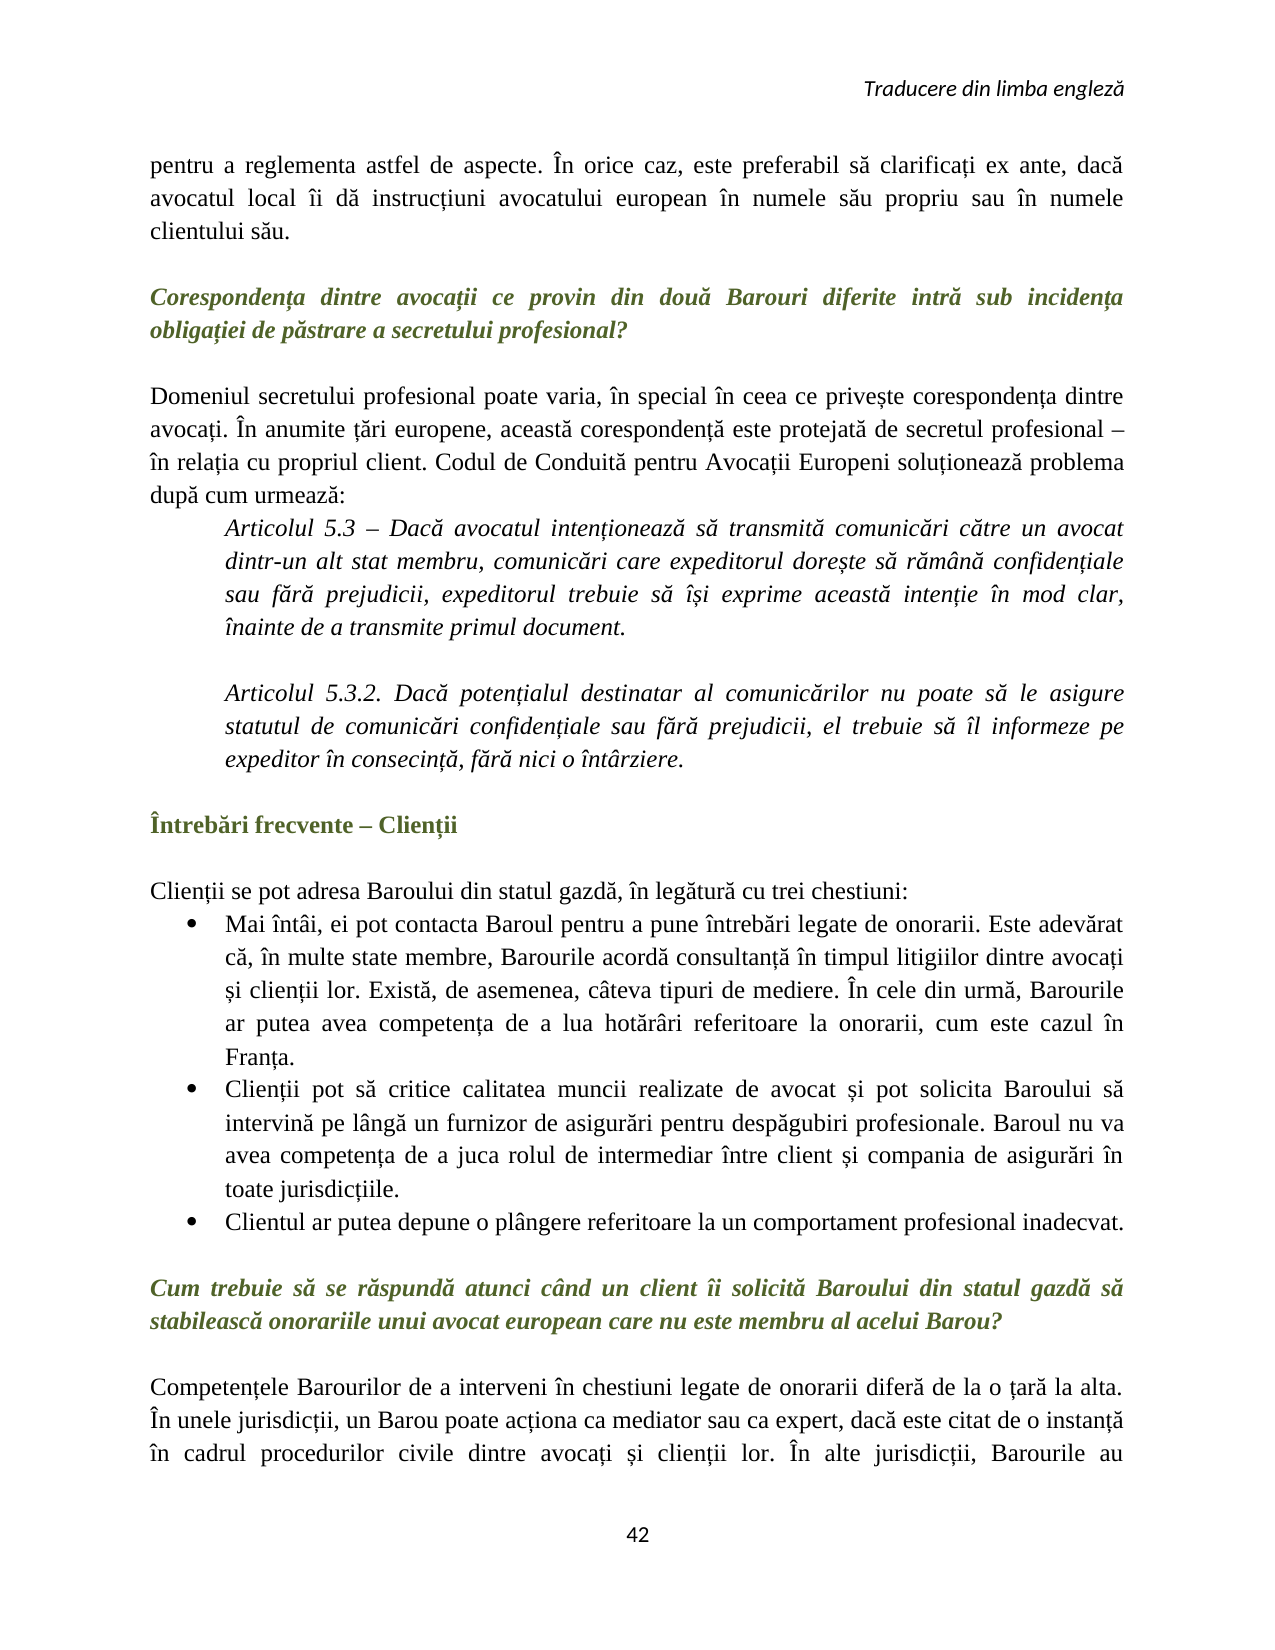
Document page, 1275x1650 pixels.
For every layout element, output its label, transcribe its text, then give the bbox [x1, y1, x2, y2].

text Clienții se pot adresa Baroului din statul gazdă, în legătură cu trei chestiuni: [150, 876, 1125, 905]
list Clientul ar putea depune o plângere referitoare la un comportament profesional inadecvat. [187, 1207, 1125, 1235]
text Domeniul secretului profesional poate varia, în special în ceea ce privește corespondența dintre avocați. În anumite țări europene, această corespondență este protejată de secretul profesional – în relația cu propriul client. Codul de Conduită pentru Avocații Europeni soluționează problema după cum urmează: [150, 381, 1125, 509]
list Mai întâi, ei pot contacta Baroul pentru a pune întrebări legate de onorarii. Este adevărat că, în multe state membre, Barourile acordă consultanță în timpul litigiilor dintre avocați și clienții lor. Există, de asemenea, câteva tipuri de mediere. În cele din urmă, Barourile ar putea avea competența de a lua hotărâri referitoare la onorarii, cum este cazul în Franța. [187, 909, 1125, 1070]
text Cum trebuie să se răspundă atunci când un client îi solicită Baroului din statul gazdă să stabilească onorariile unui avocat european care nu este membru al acelui Barou? [150, 1273, 1125, 1334]
text Articolul 5.3 – Dacă avocatul intenționează să transmită comunicări către un avocat dintr-un alt stat membru, comunicări care expeditorul dorește să rămână confidențiale sau fără prejudicii, expeditorul trebuie să își exprime această intenție în mod clar, înainte de a transmite primul document. [225, 513, 1125, 641]
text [150, 1372, 1125, 1467]
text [150, 150, 1125, 245]
text Corespondența dintre avocații ce provin din două Barouri diferite intră sub incidența obligației de păstrare a secretului profesional? [150, 282, 1125, 344]
text Articolul 5.3.2. Dacă potențialul destinatar al comunicărilor nu poate să le asigure statutul de comunicări confidențiale sau fără prejudicii, el trebuie să îl informeze pe expeditor în consecință, fără nici o întârziere. [225, 678, 1125, 773]
list Clienții pot să critice calitatea muncii realizate de avocat și pot solicita Baroului să intervină pe lângă un furnizor de asigurări pentru despăgubiri profesionale. Baroul nu va avea competența de a juca rolul de intermediar între client și compania de asigurări în toate jurisdicțiile. [187, 1074, 1125, 1202]
text Întrebări frecvente – Clienții [150, 810, 1125, 839]
